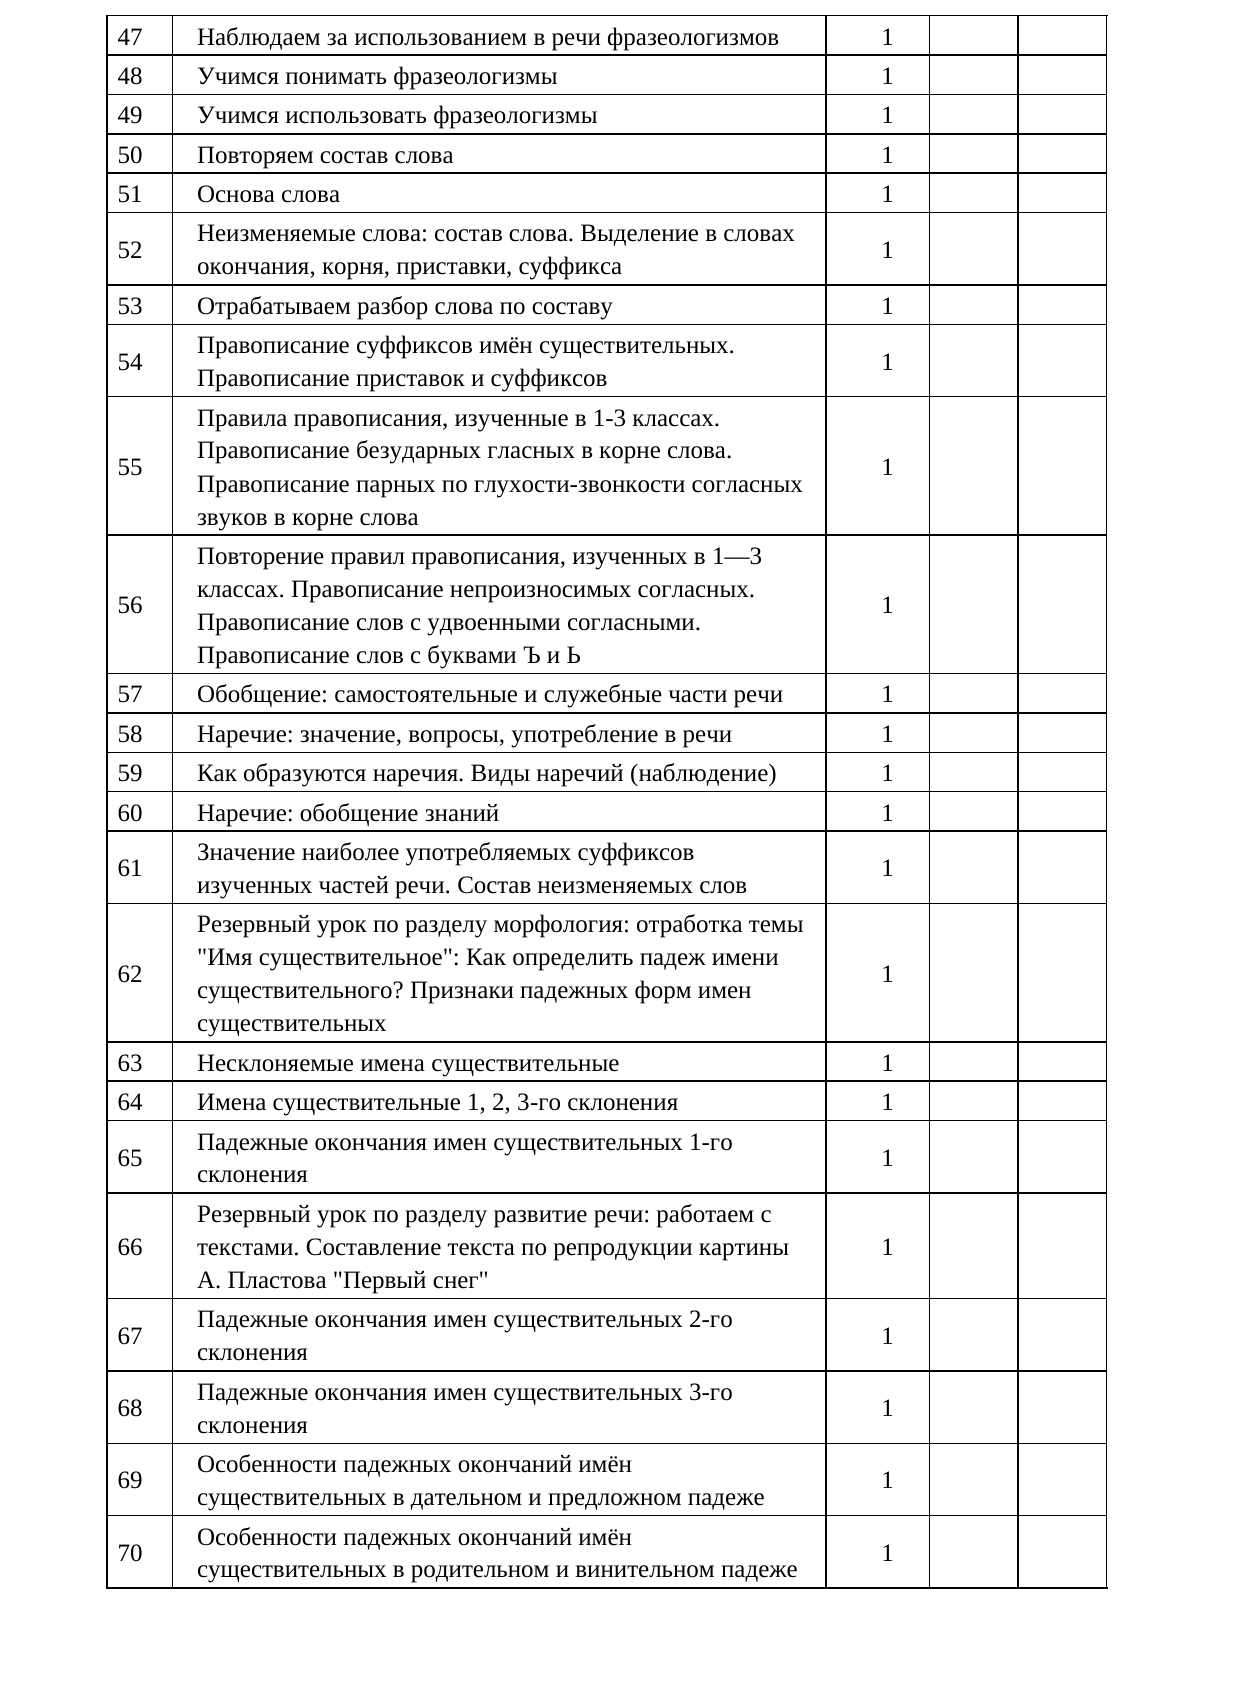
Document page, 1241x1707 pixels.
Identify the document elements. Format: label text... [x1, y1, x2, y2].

table_cell Особенности падежных окончаний имён существительных в родительном и винительном падеже [173, 1516, 825, 1587]
table_cell 1 [827, 714, 929, 751]
table_cell Правописание суффиксов имён существительных. Правописание приставок и суффиксов [173, 325, 825, 396]
table_cell [1019, 16, 1106, 54]
table_cell Резервный урок по разделу морфология: отработка темы "Имя существительное": Как определить падеж имени существительного? Признаки падежных форм имен существительных [173, 904, 825, 1041]
table_cell [1019, 674, 1106, 712]
table_cell [1019, 904, 1106, 1041]
table_cell 1 [827, 1194, 929, 1298]
table_cell 53 [108, 286, 172, 323]
table_cell 1 [827, 792, 929, 830]
table_cell [930, 1444, 1017, 1515]
table_cell [930, 714, 1017, 751]
table_cell [930, 1299, 1017, 1370]
table_cell [1019, 135, 1106, 172]
table_cell 1 [827, 95, 929, 133]
table_cell 48 [108, 56, 172, 93]
table_cell Повторение правил правописания, изученных в 1—3 классах. Правописание непроизносимых согласных. Правописание слов с удвоенными согласными. Правописание слов с буквами Ъ и Ь [173, 536, 825, 673]
table_cell 1 [827, 1372, 929, 1442]
table_cell Падежные окончания имен существительных 3-го склонения [173, 1372, 825, 1442]
table_cell [1019, 753, 1106, 791]
table_cell [930, 397, 1017, 534]
table_cell 59 [108, 753, 172, 791]
table_cell Наблюдаем за использованием в речи фразеологизмов [173, 16, 825, 54]
table_cell [1019, 1082, 1106, 1120]
table_cell [930, 674, 1017, 712]
table_cell [1019, 1121, 1106, 1192]
table_cell 1 [827, 56, 929, 93]
table_cell [1019, 174, 1106, 212]
table_cell 1 [827, 674, 929, 712]
table_cell Неизменяемые слова: состав слова. Выделение в словах окончания, корня, приставки, суффикса [173, 213, 825, 284]
table_cell [930, 286, 1017, 323]
table_cell [1019, 1043, 1106, 1080]
table_cell Значение наиболее употребляемых суффиксов изученных частей речи. Состав неизменяемых слов [173, 832, 825, 903]
table_cell 57 [108, 674, 172, 712]
table_cell [1019, 832, 1106, 903]
table_cell [930, 1043, 1017, 1080]
table_cell 1 [827, 16, 929, 54]
table_cell Основа слова [173, 174, 825, 212]
table_cell [930, 1516, 1017, 1587]
table_cell [1019, 792, 1106, 830]
table_cell Падежные окончания имен существительных 2-го склонения [173, 1299, 825, 1370]
table_cell Резервный урок по разделу развитие речи: работаем с текстами. Составление текста по репродукции картины А. Пластова "Первый снег" [173, 1194, 825, 1298]
table_cell 65 [108, 1121, 172, 1192]
table_cell [1019, 1444, 1106, 1515]
table_cell 1 [827, 1444, 929, 1515]
table_cell [1019, 56, 1106, 93]
table_cell [1019, 1372, 1106, 1442]
table_cell 56 [108, 536, 172, 673]
table_cell [1019, 286, 1106, 323]
table_cell 61 [108, 832, 172, 903]
table_cell 69 [108, 1444, 172, 1515]
table_cell [930, 832, 1017, 903]
table_cell 62 [108, 904, 172, 1041]
table_cell 1 [827, 397, 929, 534]
table_cell 49 [108, 95, 172, 133]
table_cell Как образуются наречия. Виды наречий (наблюдение) [173, 753, 825, 791]
table_cell 1 [827, 1082, 929, 1120]
table_cell Наречие: обобщение знаний [173, 792, 825, 830]
table_cell Отрабатываем разбор слова по составу [173, 286, 825, 323]
table_cell [1019, 325, 1106, 396]
table_cell 68 [108, 1372, 172, 1442]
table_cell 1 [827, 1043, 929, 1080]
table_cell Несклоняемые имена существительные [173, 1043, 825, 1080]
table_cell 70 [108, 1516, 172, 1587]
table_cell 60 [108, 792, 172, 830]
table_cell 50 [108, 135, 172, 172]
table_cell [930, 1121, 1017, 1192]
table_cell [930, 753, 1017, 791]
table_cell 1 [827, 1516, 929, 1587]
table_cell [1019, 397, 1106, 534]
table_cell 1 [827, 286, 929, 323]
table_cell 1 [827, 1299, 929, 1370]
table_cell [930, 174, 1017, 212]
table_cell Падежные окончания имен существительных 1-го склонения [173, 1121, 825, 1192]
table_cell [1019, 213, 1106, 284]
table_cell Повторяем состав слова [173, 135, 825, 172]
table_cell [930, 95, 1017, 133]
table_cell 58 [108, 714, 172, 751]
table_cell [1019, 1516, 1106, 1587]
table_cell 1 [827, 135, 929, 172]
table_cell 1 [827, 904, 929, 1041]
table_cell [930, 56, 1017, 93]
table_cell [1019, 536, 1106, 673]
table_cell 51 [108, 174, 172, 212]
table_cell [930, 1082, 1017, 1120]
table_cell Учимся использовать фразеологизмы [173, 95, 825, 133]
table_cell 63 [108, 1043, 172, 1080]
table_cell 1 [827, 174, 929, 212]
table_cell [1019, 1299, 1106, 1370]
table_cell 1 [827, 213, 929, 284]
table_cell Обобщение: самостоятельные и служебные части речи [173, 674, 825, 712]
table_cell 47 [108, 16, 172, 54]
table_cell 55 [108, 397, 172, 534]
table_cell 1 [827, 1121, 929, 1192]
table_cell 66 [108, 1194, 172, 1298]
table_cell 54 [108, 325, 172, 396]
table_cell Наречие: значение, вопросы, употребление в речи [173, 714, 825, 751]
table_cell [1019, 1194, 1106, 1298]
table_cell Правила правописания, изученные в 1-3 классах. Правописание безударных гласных в корне слова. Правописание парных по глухости-звонкости согласных звуков в корне слова [173, 397, 825, 534]
table_cell [930, 325, 1017, 396]
table_cell [930, 213, 1017, 284]
table_cell 67 [108, 1299, 172, 1370]
table_cell 1 [827, 325, 929, 396]
table_cell 1 [827, 536, 929, 673]
table_cell Учимся понимать фразеологизмы [173, 56, 825, 93]
table_cell 1 [827, 753, 929, 791]
table_cell 64 [108, 1082, 172, 1120]
table_cell [930, 1194, 1017, 1298]
table_cell [930, 904, 1017, 1041]
table_cell [930, 135, 1017, 172]
table_cell [930, 792, 1017, 830]
table_cell [930, 536, 1017, 673]
table_cell Особенности падежных окончаний имён существительных в дательном и предложном падеже [173, 1444, 825, 1515]
table_cell [930, 1372, 1017, 1442]
table_cell [1019, 714, 1106, 751]
table_cell Имена существительные 1, 2, 3­-го склонения [173, 1082, 825, 1120]
table_cell [930, 16, 1017, 54]
table_cell 1 [827, 832, 929, 903]
table_cell [1019, 95, 1106, 133]
table_cell 52 [108, 213, 172, 284]
